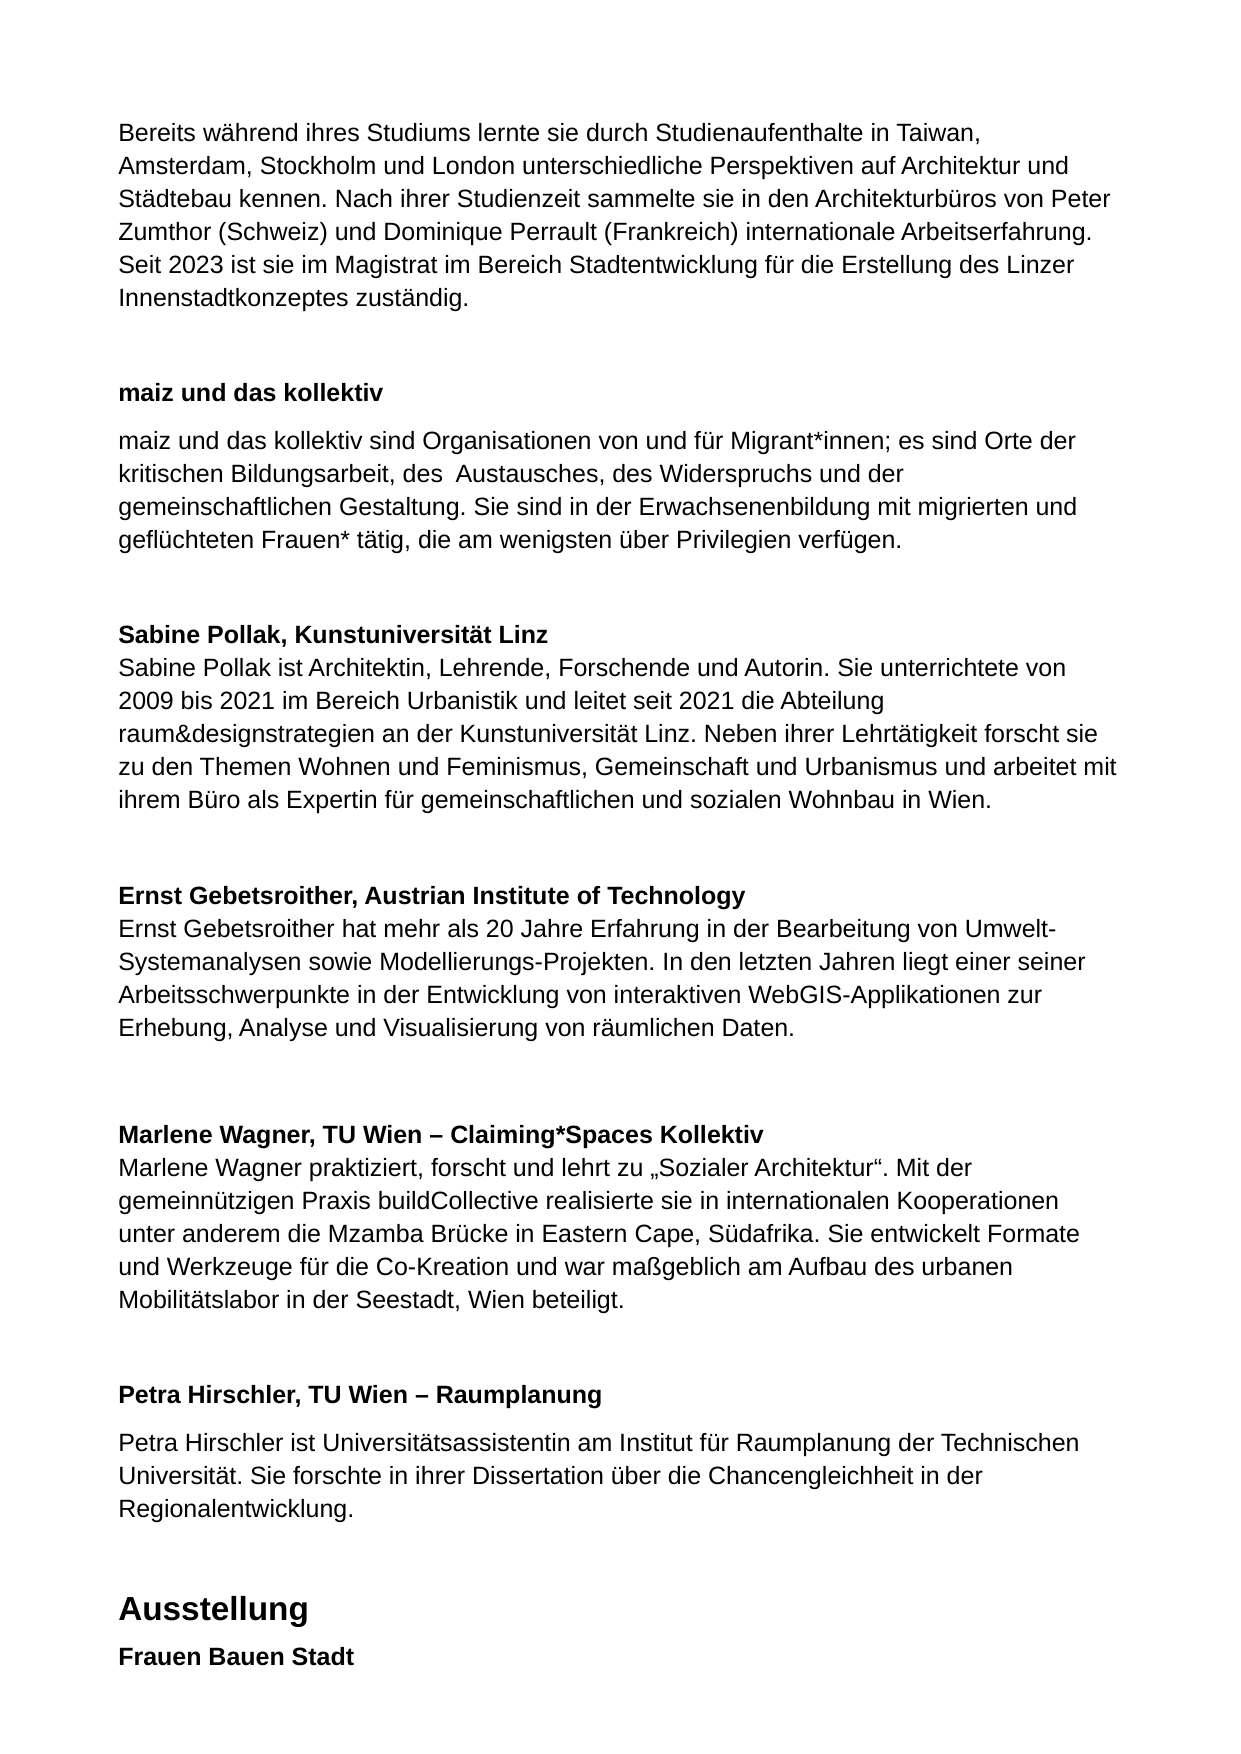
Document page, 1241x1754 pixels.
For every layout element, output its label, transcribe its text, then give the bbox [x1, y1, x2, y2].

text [118, 1589, 1122, 1671]
text Bereits während ihres Studiums lernte sie durch Studienaufenthalte in Taiwan, Amsterdam, Stockholm und London unterschiedliche Perspektiven auf Architektur und Städtebau kennen. Nach ihrer Studienzeit sammelte sie in den Architekturbüros von Peter Zumthor (Schweiz) und Dominique Perrault (Frankreich) internationale Arbeitserfahrung. Seit 2023 ist sie im Magistrat im Bereich Stadtentwicklung für die Erstellung des Linzer Innenstadtkonzeptes zuständig. [118, 118, 1122, 312]
text Marlene Wagner, TU Wien – Claiming*Spaces Kollektiv Marlene Wagner praktiziert, forscht und lehrt zu „Sozialer Architektur“. Mit der gemeinnützigen Praxis buildCollective realisierte sie in internationalen Kooperationen unter anderem die Mzamba Brücke in Eastern Cape, Südafrika. Sie entwickelt Formate und Werkzeuge für die Co-Kreation und war maßgeblich am Aufbau des urbanen Mobilitätslabor in der Seestadt, Wien beteiligt. [118, 1120, 1122, 1314]
text Sabine Pollak, Kunstuniversität Linz Sabine Pollak ist Architektin, Lehrende, Forschende und Autorin. Sie unterrichtete von 2009 bis 2021 im Bereich Urbanistik und leitet seit 2021 die Abteilung raum&designstrategien an der Kunstuniversität Linz. Neben ihrer Lehrtätigkeit forscht sie zu den Themen Wohnen und Feminismus, Gemeinschaft und Urbanismus und arbeitet mit ihrem Büro als Expertin für gemeinschaftlichen und sozialen Wohnbau in Wien. [118, 620, 1122, 814]
text maiz und das kollektiv [118, 378, 1122, 407]
text Ernst Gebetsroither, Austrian Institute of Technology Ernst Gebetsroither hat mehr als 20 Jahre Erfahrung in der Bearbeitung von Umwelt-Systemanalysen sowie Modellierungs-Projekten. In den letzten Jahren liegt einer seiner Arbeitsschwerpunkte in der Entwicklung von interaktiven WebGIS-Applikationen zur Erhebung, Analyse und Visualisierung von räumlichen Daten. [118, 881, 1122, 1041]
text Petra Hirschler ist Universitätsassistentin am Institut für Raumplanung der Technischen Universität. Sie forschte in ihrer Dissertation über die Chancengleichheit in der Regionalentwicklung. [118, 1428, 1122, 1522]
text Petra Hirschler, TU Wien – Raumplanung [118, 1380, 1122, 1409]
text maiz und das kollektiv sind Organisationen von und für Migrant*innen; es sind Orte der kritischen Bildungsarbeit, des Austausches, des Widerspruchs und der gemeinschaftlichen Gestaltung. Sie sind in der Erwachsenenbildung mit migrierten und geflüchteten Frauen* tätig, die am wenigsten über Privilegien verfügen. [118, 426, 1122, 554]
